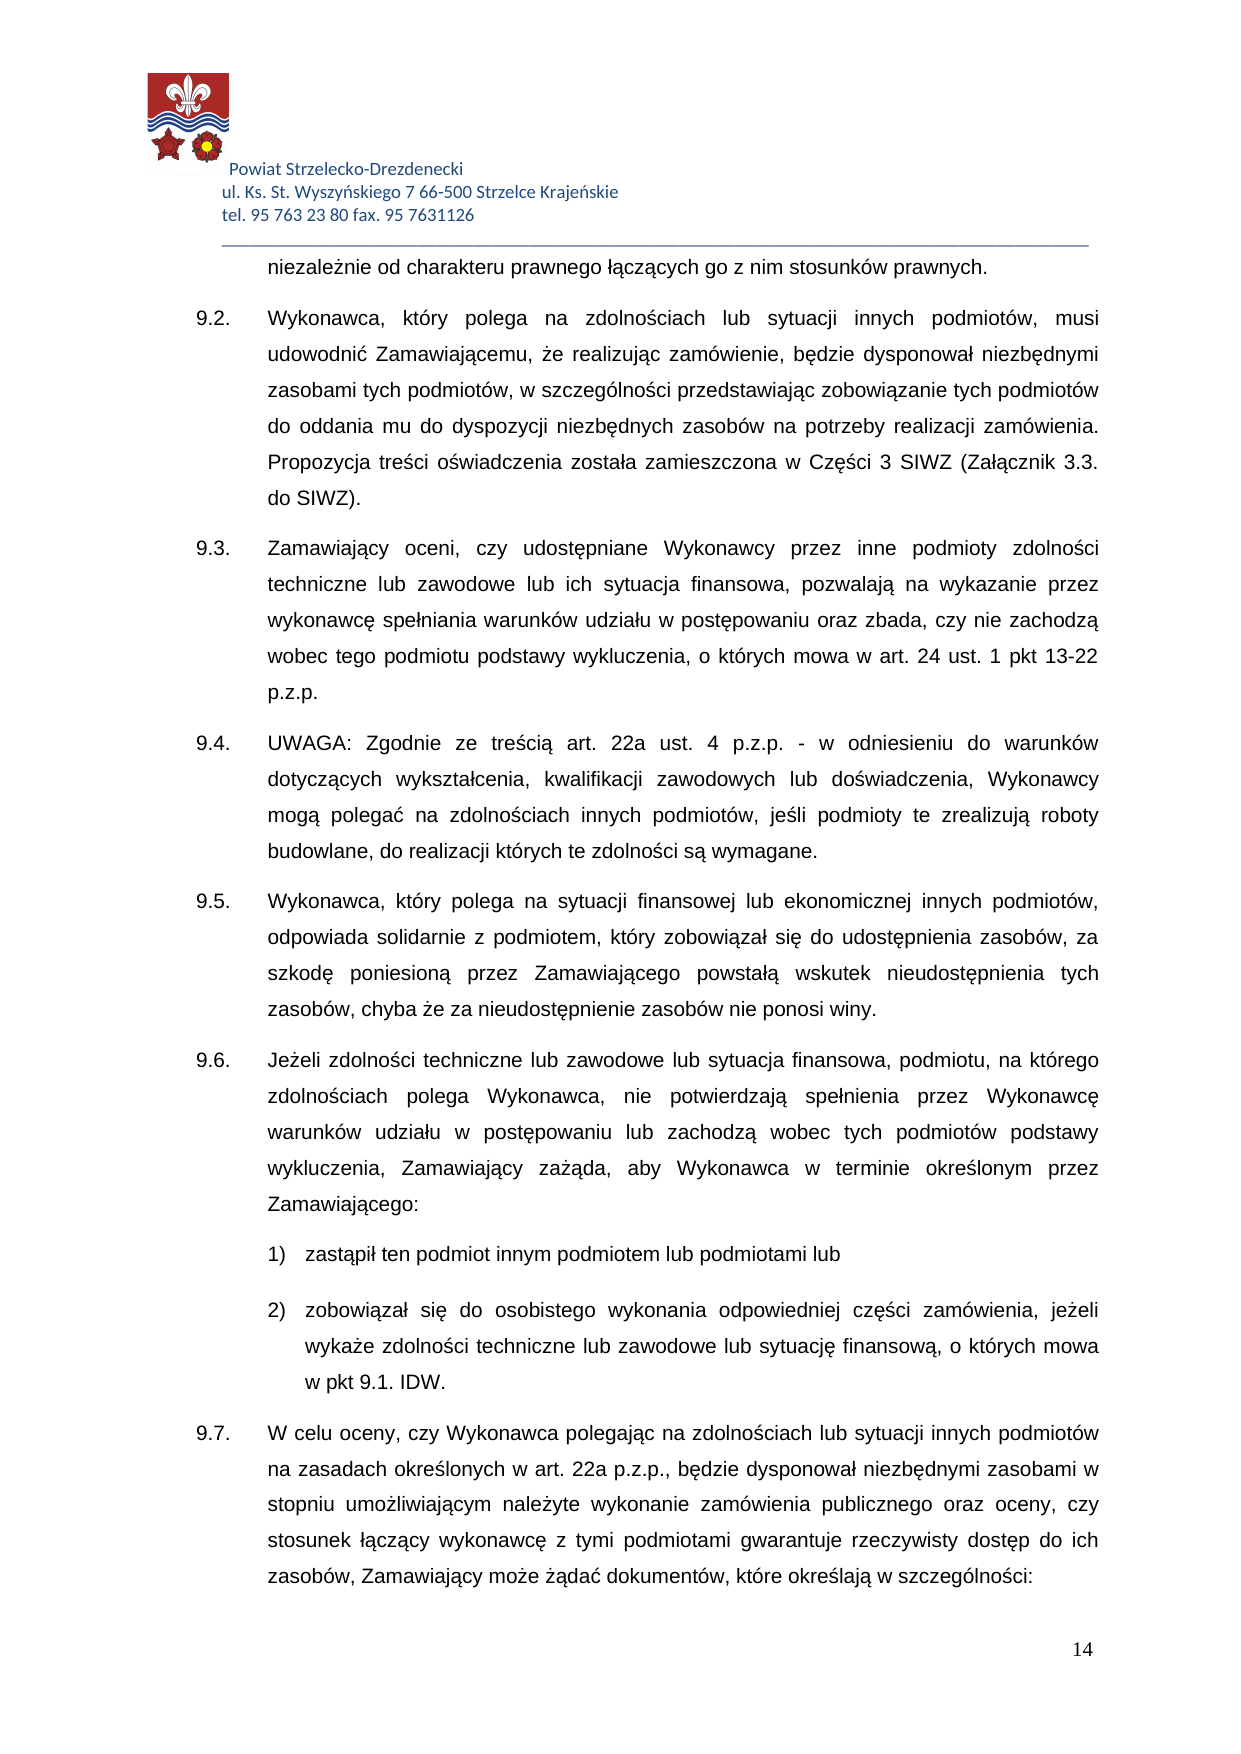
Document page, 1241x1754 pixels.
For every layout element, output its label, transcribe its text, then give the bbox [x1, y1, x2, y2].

table_cell 9.3. Zamawiający oceni, czy udostępniane Wykonawcy przez inne podmioty zdolności techniczne lub zawodowe lub ich sytuacja finansowa, pozwalają na wykazanie przez wykonawcę spełniania warunków udziału w postępowaniu oraz zbada, czy nie zachodzą wobec tego podmiotu podstawy wykluczenia, o których mowa w art. 24 ust. 1 pkt 13-22 p.z.p. [148, 530, 1107, 724]
table_cell 2) zobowiązał się do osobistego wykonania odpowiedniej części zamówienia, jeżeli wykaże zdolności techniczne lub zawodowe lub sytuację finansową, o których mowa w pkt 9.1. IDW. [148, 1292, 1107, 1414]
picture [147, 73, 229, 176]
table_cell 9.4. UWAGA: Zgodnie ze treścią art. 22a ust. 4 p.z.p. - w odniesieniu do warunków dotyczących wykształcenia, kwalifikacji zawodowych lub doświadczenia, Wykonawcy mogą polegać na zdolnościach innych podmiotów, jeśli podmioty te zrealizują roboty budowlane, do realizacji których te zdolności są wymagane. [148, 725, 1107, 883]
table_cell 1) zastąpił ten podmiot innym podmiotem lub podmiotami lub [148, 1236, 1107, 1292]
table_cell 9.5. Wykonawca, który polega na sytuacji finansowej lub ekonomicznej innych podmiotów, odpowiada solidarnie z podmiotem, który zobowiązał się do udostępnienia zasobów, za szkodę poniesioną przez Zamawiającego powstałą wskutek nieudostępnienia tych zasobów, chyba że za nieudostępnienie zasobów nie ponosi winy. [148, 883, 1107, 1042]
table_cell 9.6. Jeżeli zdolności techniczne lub zawodowe lub sytuacja finansowa, podmiotu, na którego zdolnościach polega Wykonawca, nie potwierdzają spełnienia przez Wykonawcę warunków udziału w postępowaniu lub zachodzą wobec tych podmiotów podstawy wykluczenia, Zamawiający zażąda, aby Wykonawca w terminie określonym przez Zamawiającego: [148, 1042, 1107, 1236]
table_cell 9.7. W celu oceny, czy Wykonawca polegając na zdolnościach lub sytuacji innych podmiotów na zasadach określonych w art. 22a p.z.p., będzie dysponował niezbędnymi zasobami w stopniu umożliwiającym należyte wykonanie zamówienia publicznego oraz oceny, czy stosunek łączący wykonawcę z tymi podmiotami gwarantuje rzeczywisty dostęp do ich zasobów, Zamawiający może żądać dokumentów, które określają w szczególności: [148, 1414, 1107, 1609]
table_cell 9.2. Wykonawca, który polega na zdolnościach lub sytuacji innych podmiotów, musi udowodnić Zamawiającemu, że realizując zamówienie, będzie dysponował niezbędnymi zasobami tych podmiotów, w szczególności przedstawiając zobowiązanie tych podmiotów do oddania mu do dyspozycji niezbędnych zasobów na potrzeby realizacji zamówienia. Propozycja treści oświadczenia została zamieszczona w Części 3 SIWZ (Załącznik 3.3. do SIWZ). [148, 300, 1107, 530]
